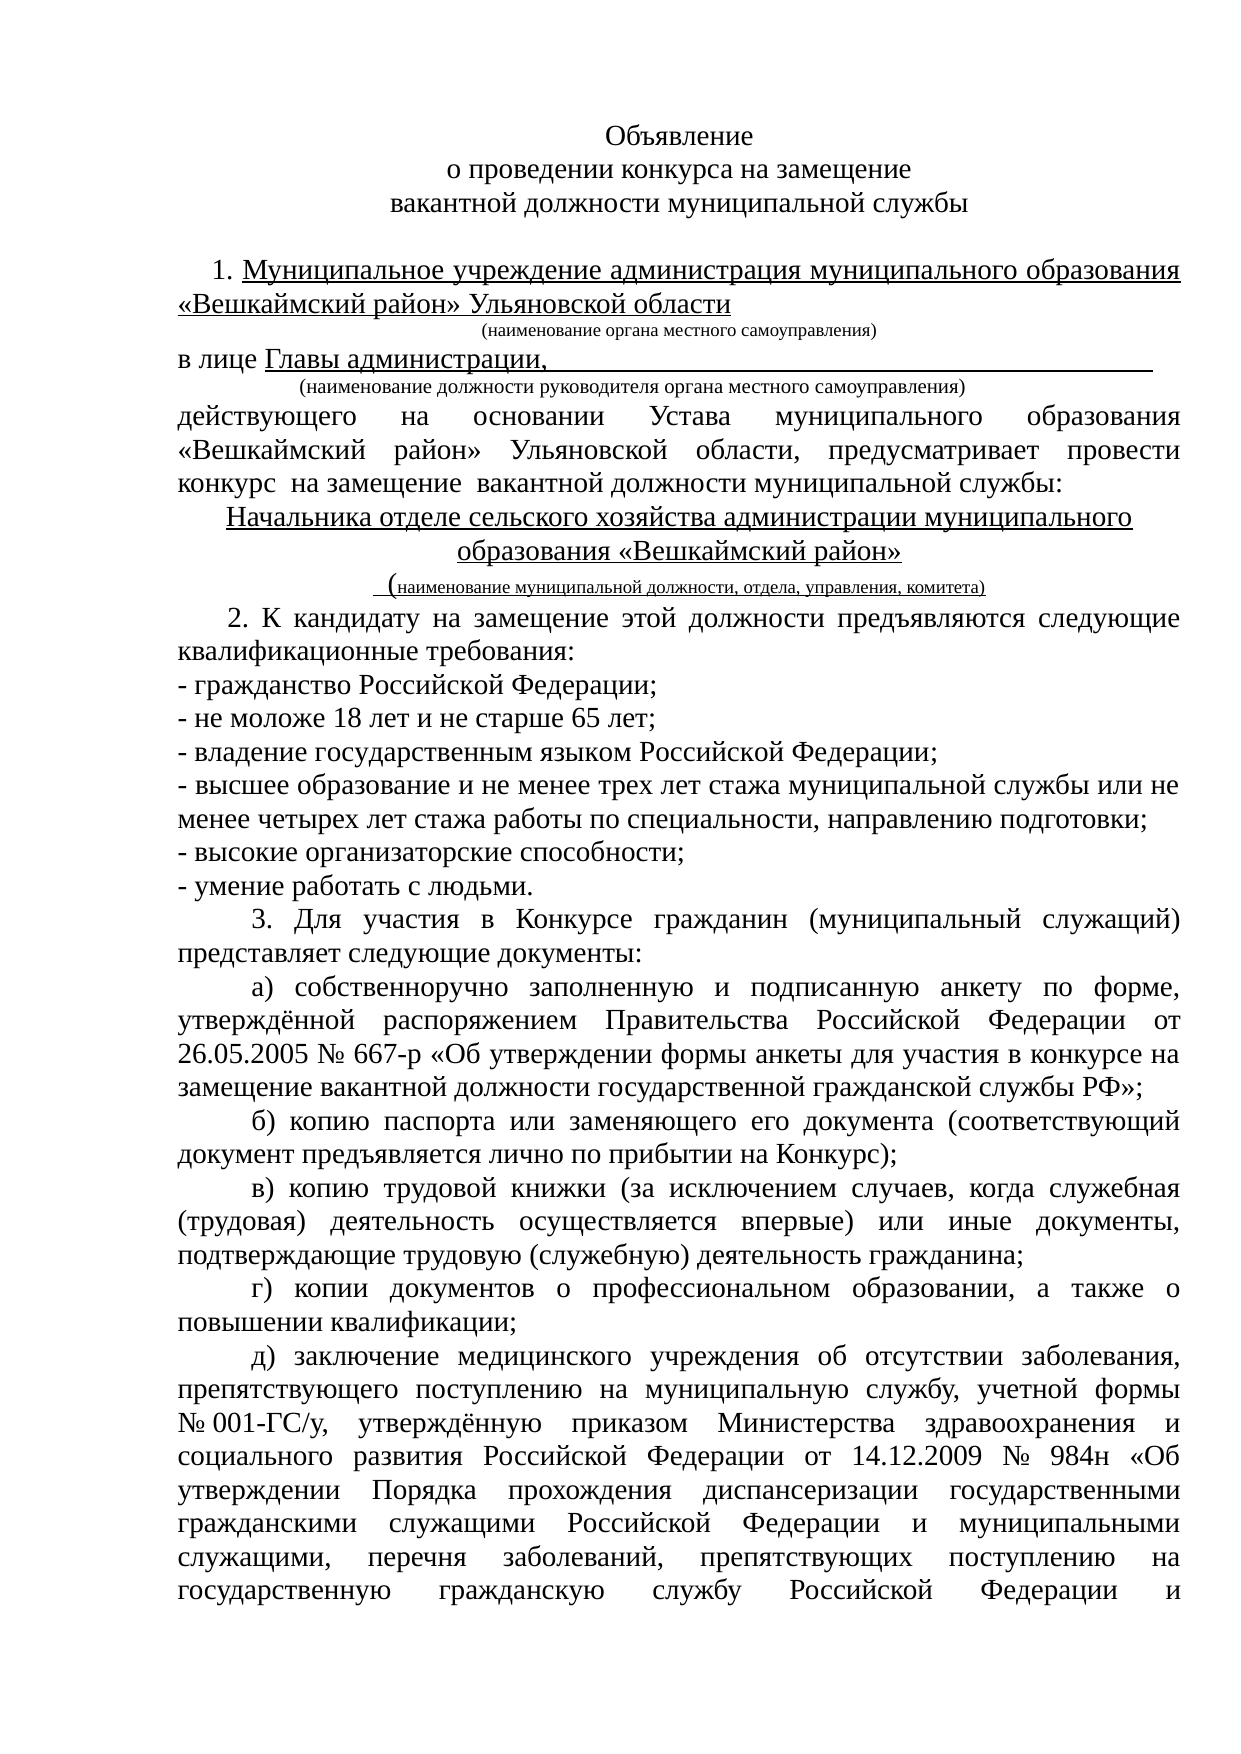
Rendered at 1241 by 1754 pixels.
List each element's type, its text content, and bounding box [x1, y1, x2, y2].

text г) копии документов о профессиональном образовании, а также о повышении квалификации; [177, 1271, 1181, 1338]
text 1. Муниципальное учреждение администрация муниципального образования «Вешкаймский район» Ульяновской области [177, 252, 1181, 319]
text - умение работать с людьми. [177, 868, 1181, 902]
text Объявление [177, 118, 1181, 152]
text Начальника отделе сельского хозяйства администрации муниципального образования «Вешкаймский район» [177, 499, 1181, 566]
text - гражданство Российской Федерации; [177, 667, 1181, 700]
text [177, 1338, 1181, 1606]
text - высшее образование и не менее трех лет стажа муниципальной службы или не менее четырех лет стажа работы по специальности, направлению подготовки; [177, 767, 1181, 834]
text (наименование органа местного самоуправления) [177, 319, 1181, 341]
text в) копию трудовой книжки (за исключением случаев, когда служебная (трудовая) деятельность осуществляется впервые) или иные документы, подтверждающие трудовую (служебную) деятельность гражданина; [177, 1170, 1181, 1271]
text а) собственноручно заполненную и подписанную анкету по форме, утверждённой распоряжением Правительства Российской Федерации от 26.05.2005 № 667-р «Об утверждении формы анкеты для участия в конкурсе на замещение вакантной должности государственной гражданской службы РФ»; [177, 969, 1181, 1103]
text - владение государственным языком Российской Федерации; [930, 734, 1181, 767]
text (наименование должности руководителя органа местного самоуправления) [177, 374, 1181, 398]
text - не моложе 18 лет и не старше 65 лет; [177, 700, 1181, 734]
text о проведении конкурса на замещение [177, 152, 1181, 185]
text вакантной должности муниципальной службы [177, 185, 1181, 219]
text (наименование муниципальной должности, отдела, управления, комитета) [177, 566, 1181, 600]
text б) копию паспорта или заменяющего его документа (соответствующий документ предъявляется лично по прибытии на Конкурс); [177, 1103, 1181, 1170]
text в лице Главы администрации, [177, 341, 1181, 374]
text действующего на основании Устава муниципального образования «Вешкаймский район» Ульяновской области, предусматривает провести конкурс на замещение вакантной должности муниципальной службы: [177, 398, 1181, 499]
text - высокие организаторские способности; [177, 834, 1181, 868]
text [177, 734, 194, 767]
text 3. Для участия в Конкурсе гражданин (муниципальный служащий) представляет следующие документы: [177, 902, 1181, 969]
text 2. К кандидату на замещение этой должности предъявляются следующие квалификационные требования: [177, 600, 1181, 667]
